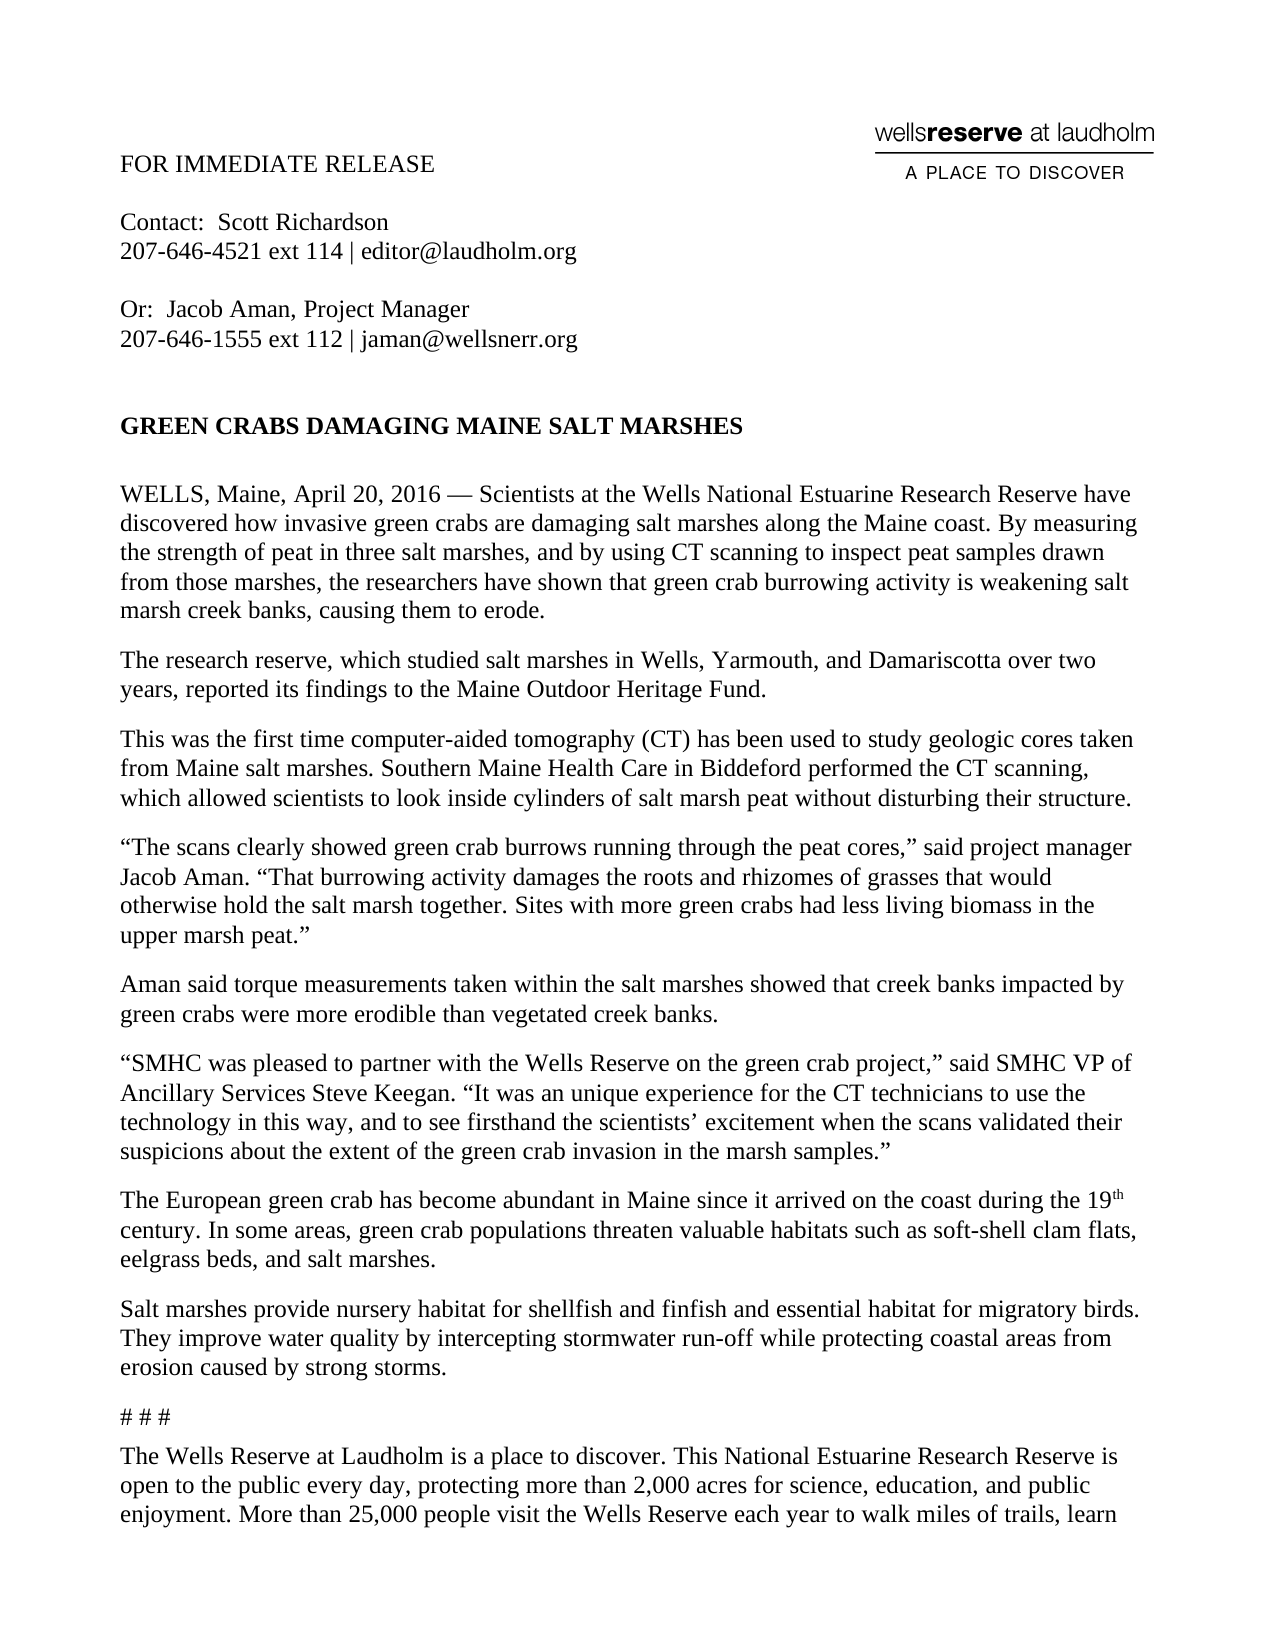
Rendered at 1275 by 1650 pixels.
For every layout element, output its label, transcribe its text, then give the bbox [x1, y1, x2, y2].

text 207-646-1555 ext 112 | jaman@wellsnerr.org [120, 323, 1155, 352]
text # # # [120, 1401, 1155, 1431]
text Contact: Scott Richardson [120, 207, 1155, 236]
text “SMHC was pleased to partner with the Wells Reserve on the green crab project,” said SMHC VP of Ancillary Services Steve Keegan. “It was an unique experience for the CT technicians to use the technology in this way, and to see firsthand the scientists’ excitement when the scans validated their suspicions about the extent of the green crab invasion in the marsh samples.” [120, 1048, 1155, 1164]
text The research reserve, which studied salt marshes in Wells, Yarmouth, and Damariscotta over two years, reported its findings to the Maine Outdoor Heritage Fund. [120, 645, 1155, 703]
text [120, 1441, 1155, 1528]
text The European green crab has become abundant in Maine since it arrived on the coast during the 19th century. In some areas, green crab populations threaten valuable habitats such as soft-shell clam flats, eelgrass beds, and salt marshes. [120, 1185, 1155, 1273]
picture [874, 178, 1155, 184]
text GREEN CRABS DAMAGING MAINE SALT MARSHES [120, 411, 1155, 440]
text Or: Jacob Aman, Project Manager [120, 294, 1155, 323]
text FOR IMMEDIATE RELEASE [120, 149, 1155, 178]
picture [874, 119, 1155, 149]
text Salt marshes provide nursery habitat for shellfish and finfish and essential habitat for migratory birds. They improve water quality by intercepting stormwater run-off while protecting coastal areas from erosion caused by strong storms. [120, 1293, 1155, 1381]
text This was the first time computer-aided tomography (CT) has been used to study geologic cores taken from Maine salt marshes. Southern Maine Health Care in Biddeford performed the CT scanning, which allowed scientists to look inside cylinders of salt marsh peat without disturbing their structure. [120, 724, 1155, 811]
text “The scans clearly showed green crab burrows running through the peat cores,” said project manager Jacob Aman. “That burrowing activity damages the roots and rhizomes of grasses that would otherwise hold the salt marsh together. Sites with more green crabs had less living biomass in the upper marsh peat.” [120, 832, 1155, 948]
text WELLS, Maine, April 20, 2016 — Scientists at the Wells National Estuarine Research Reserve have discovered how invasive green crabs are damaging salt marshes along the Maine coast. By measuring the strength of peat in three salt marshes, and by using CT scanning to inspect peat samples drawn from those marshes, the researchers have shown that green crab burrowing activity is weakening salt marsh creek banks, causing them to erode. [120, 479, 1155, 624]
text Aman said torque measurements taken within the salt marshes showed that creek banks impacted by green crabs were more erodible than vegetated creek banks. [120, 969, 1155, 1027]
text 207-646-4521 ext 114 | editor@laudholm.org [120, 236, 1155, 265]
